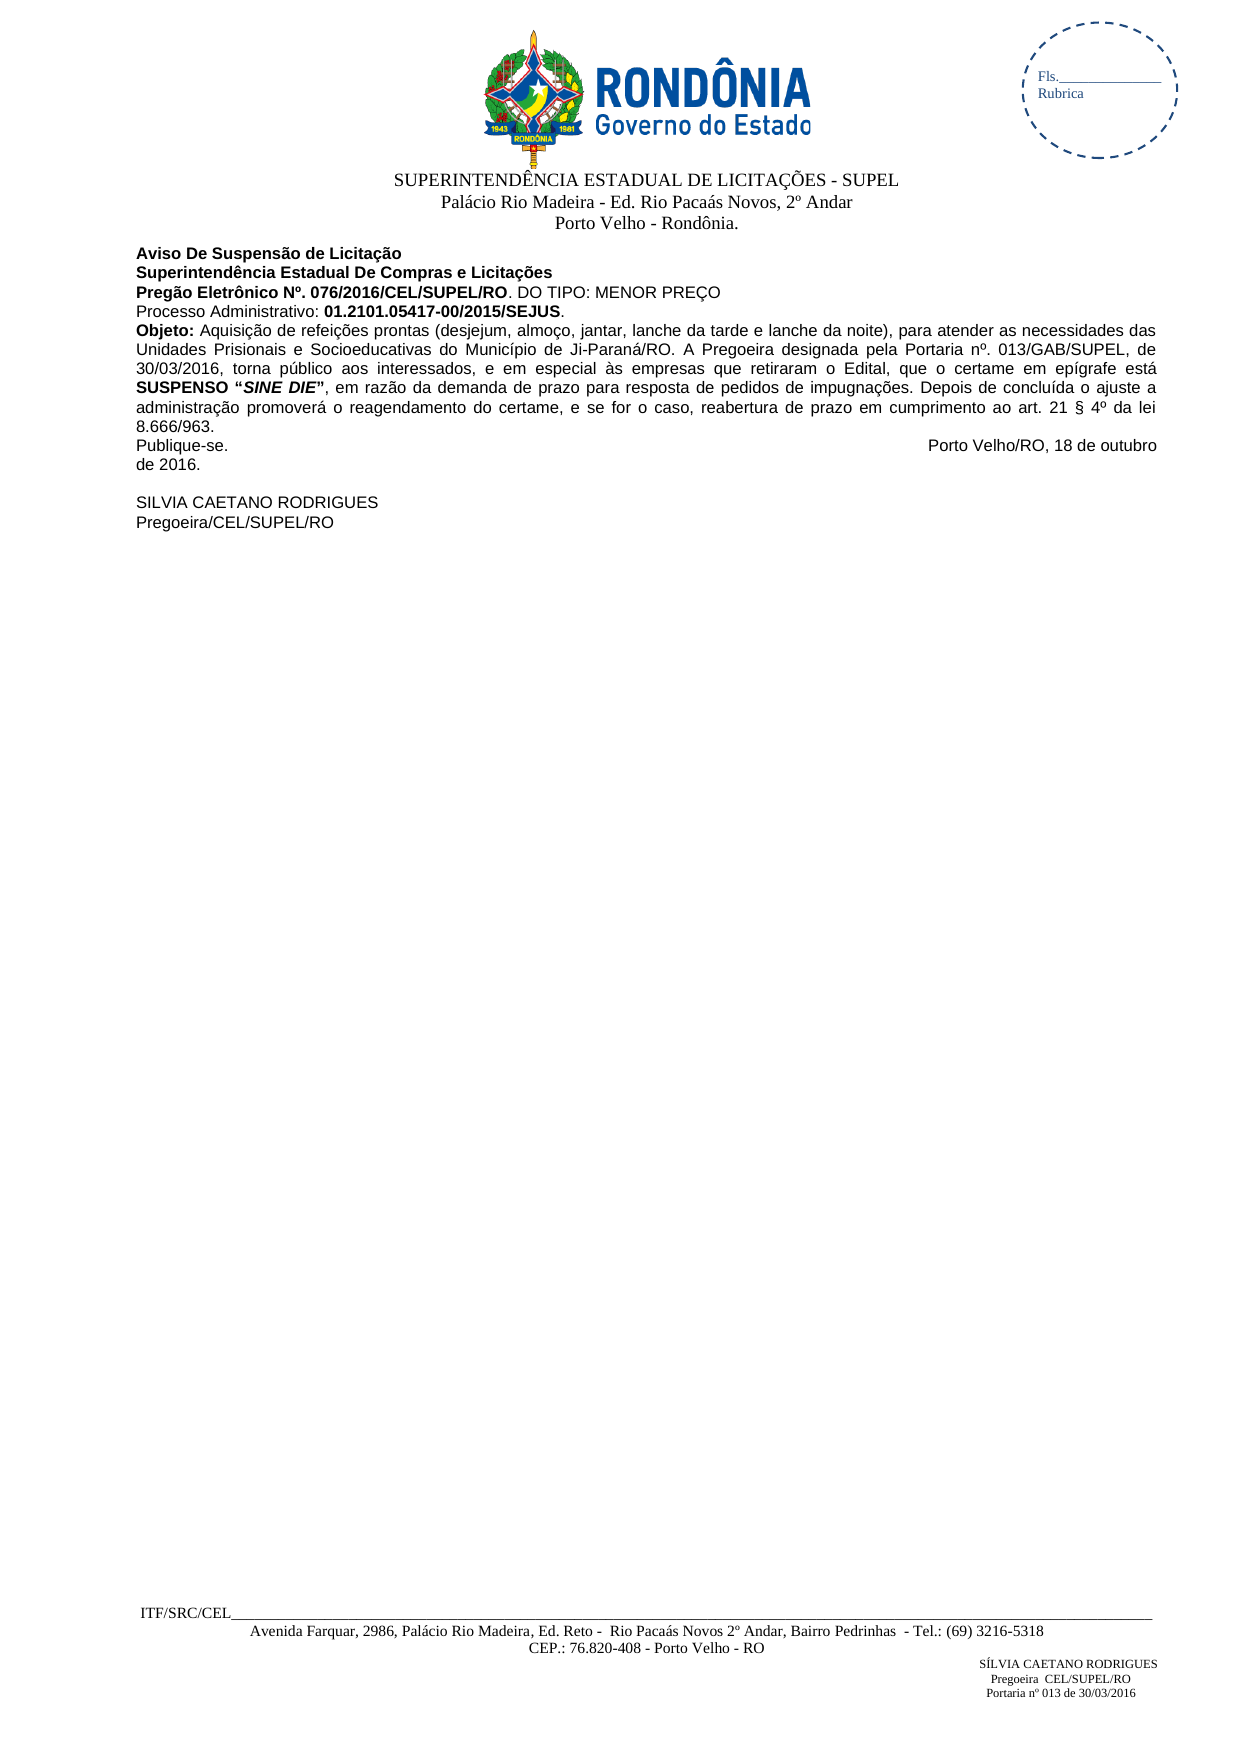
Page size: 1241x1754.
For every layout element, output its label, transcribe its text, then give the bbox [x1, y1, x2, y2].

title Aviso De Suspensão de Licitação [136, 244, 1157, 263]
text Superintendência Estadual De Compras e Licitações [136, 263, 1157, 282]
text Publique-se. Porto Velho/RO, 18 de outubro de 2016. [136, 436, 1157, 474]
text Objeto: Aquisição de refeições prontas (desjejum, almoço, jantar, lanche da tarde e lanche da noite), para atender as necessidades das Unidades Prisionais e Socioeducativas do Município de Ji-Paraná/RO. A Pregoeira designada pela Portaria nº. 013/GAB/SUPEL, de 30/03/2016, torna público aos interessados, e em especial às empresas que retiraram o Edital, que o certame em epígrafe está SUSPENSO “SINE DIE”, em razão da demanda de prazo para resposta de pedidos de impugnações. Depois de concluída o ajuste a administração promoverá o reagendamento do certame, e se for o caso, reabertura de prazo em cumprimento ao art. 21 § 4º da lei 8.666/963. [136, 321, 1157, 436]
text Pregão Eletrônico Nº. 076/2016/CEL/SUPEL/RO. DO TIPO: MENOR PREÇO [136, 282, 1157, 302]
text Pregoeira/CEL/SUPEL/RO [136, 512, 1157, 532]
picture [483, 29, 811, 169]
text SILVIA CAETANO RODRIGUES [136, 493, 1157, 512]
text Processo Administrativo: 01.2101.05417-00/2015/SEJUS. [136, 302, 1157, 321]
